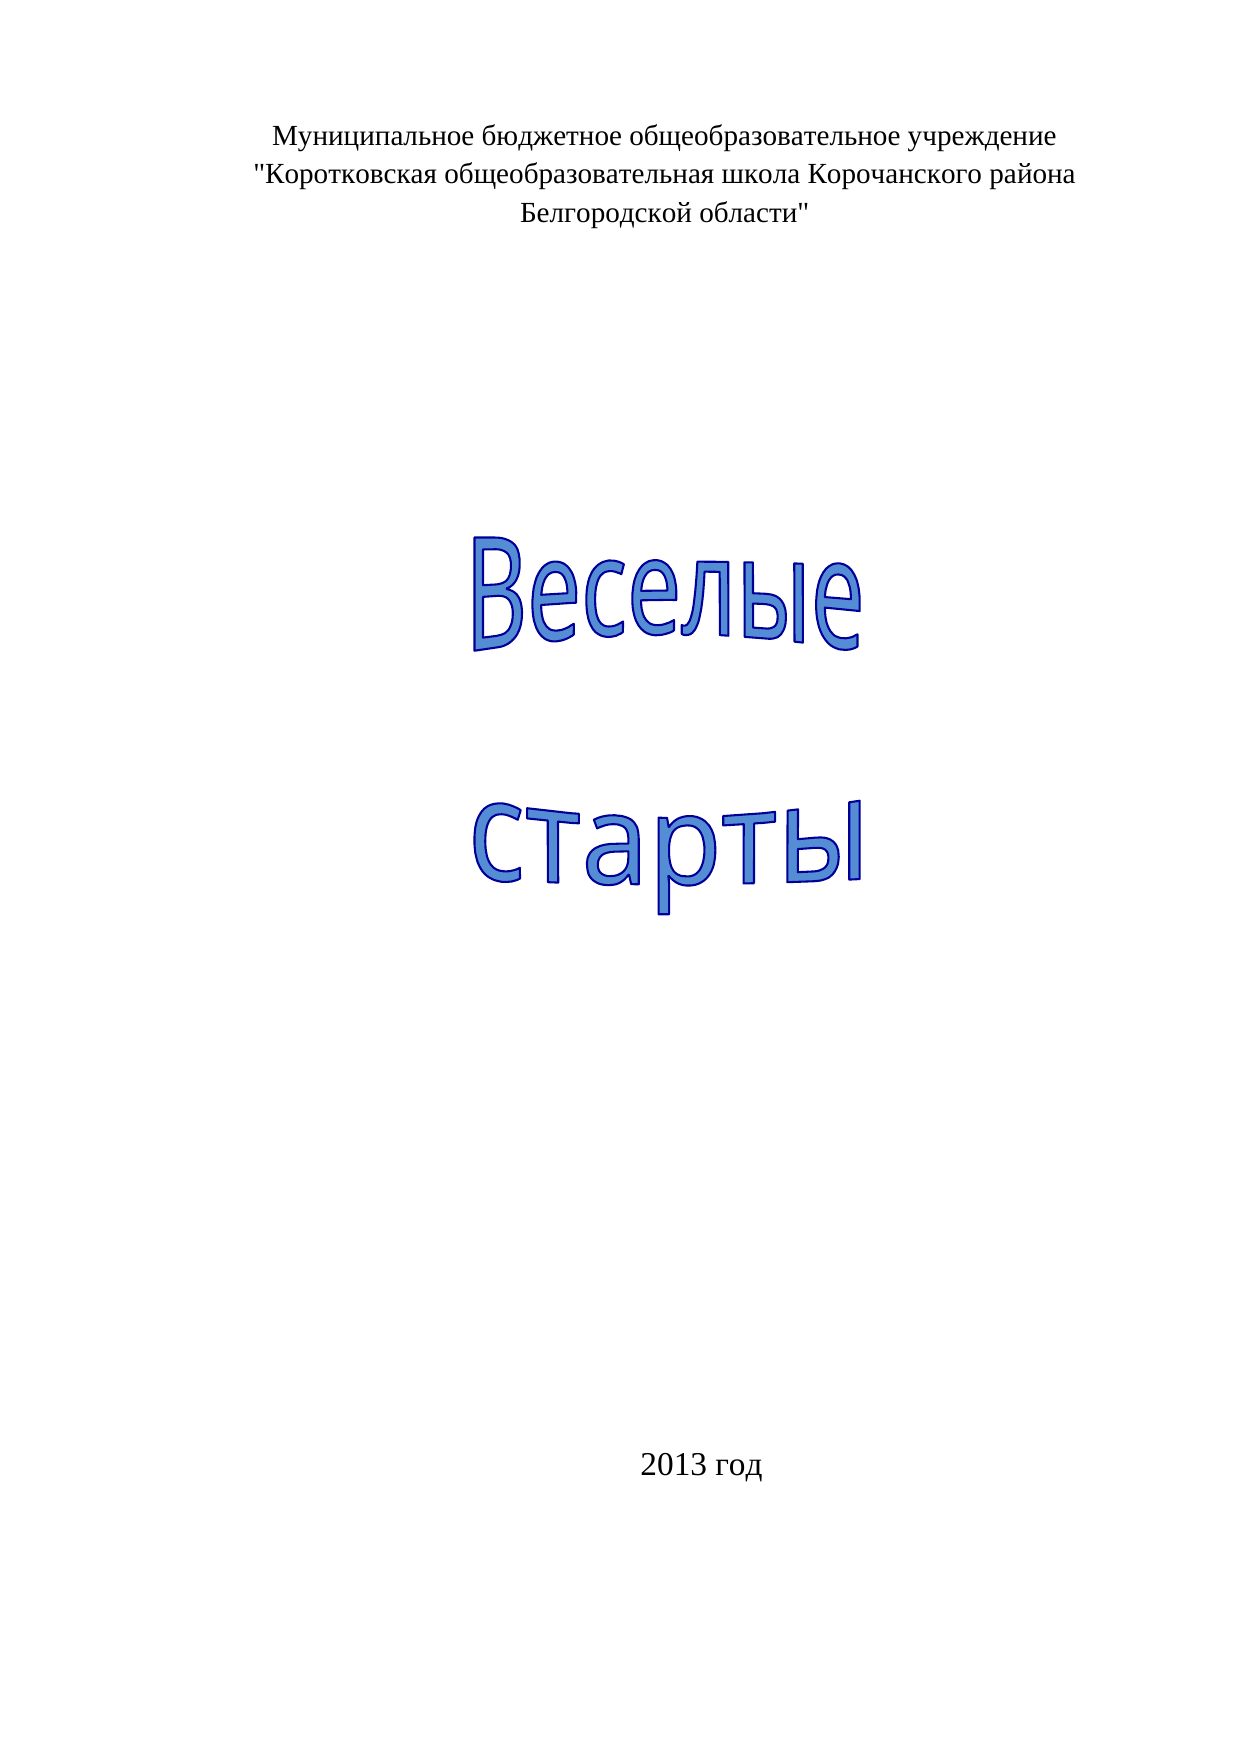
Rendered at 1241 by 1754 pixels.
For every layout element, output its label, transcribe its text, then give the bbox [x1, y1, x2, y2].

text 2013 год [177, 1444, 1152, 1482]
text Муниципальное бюджетное общеобразовательное учреждение "Коротковская общеобразовательная школа Корочанского района Белгородской области" [177, 118, 1152, 229]
